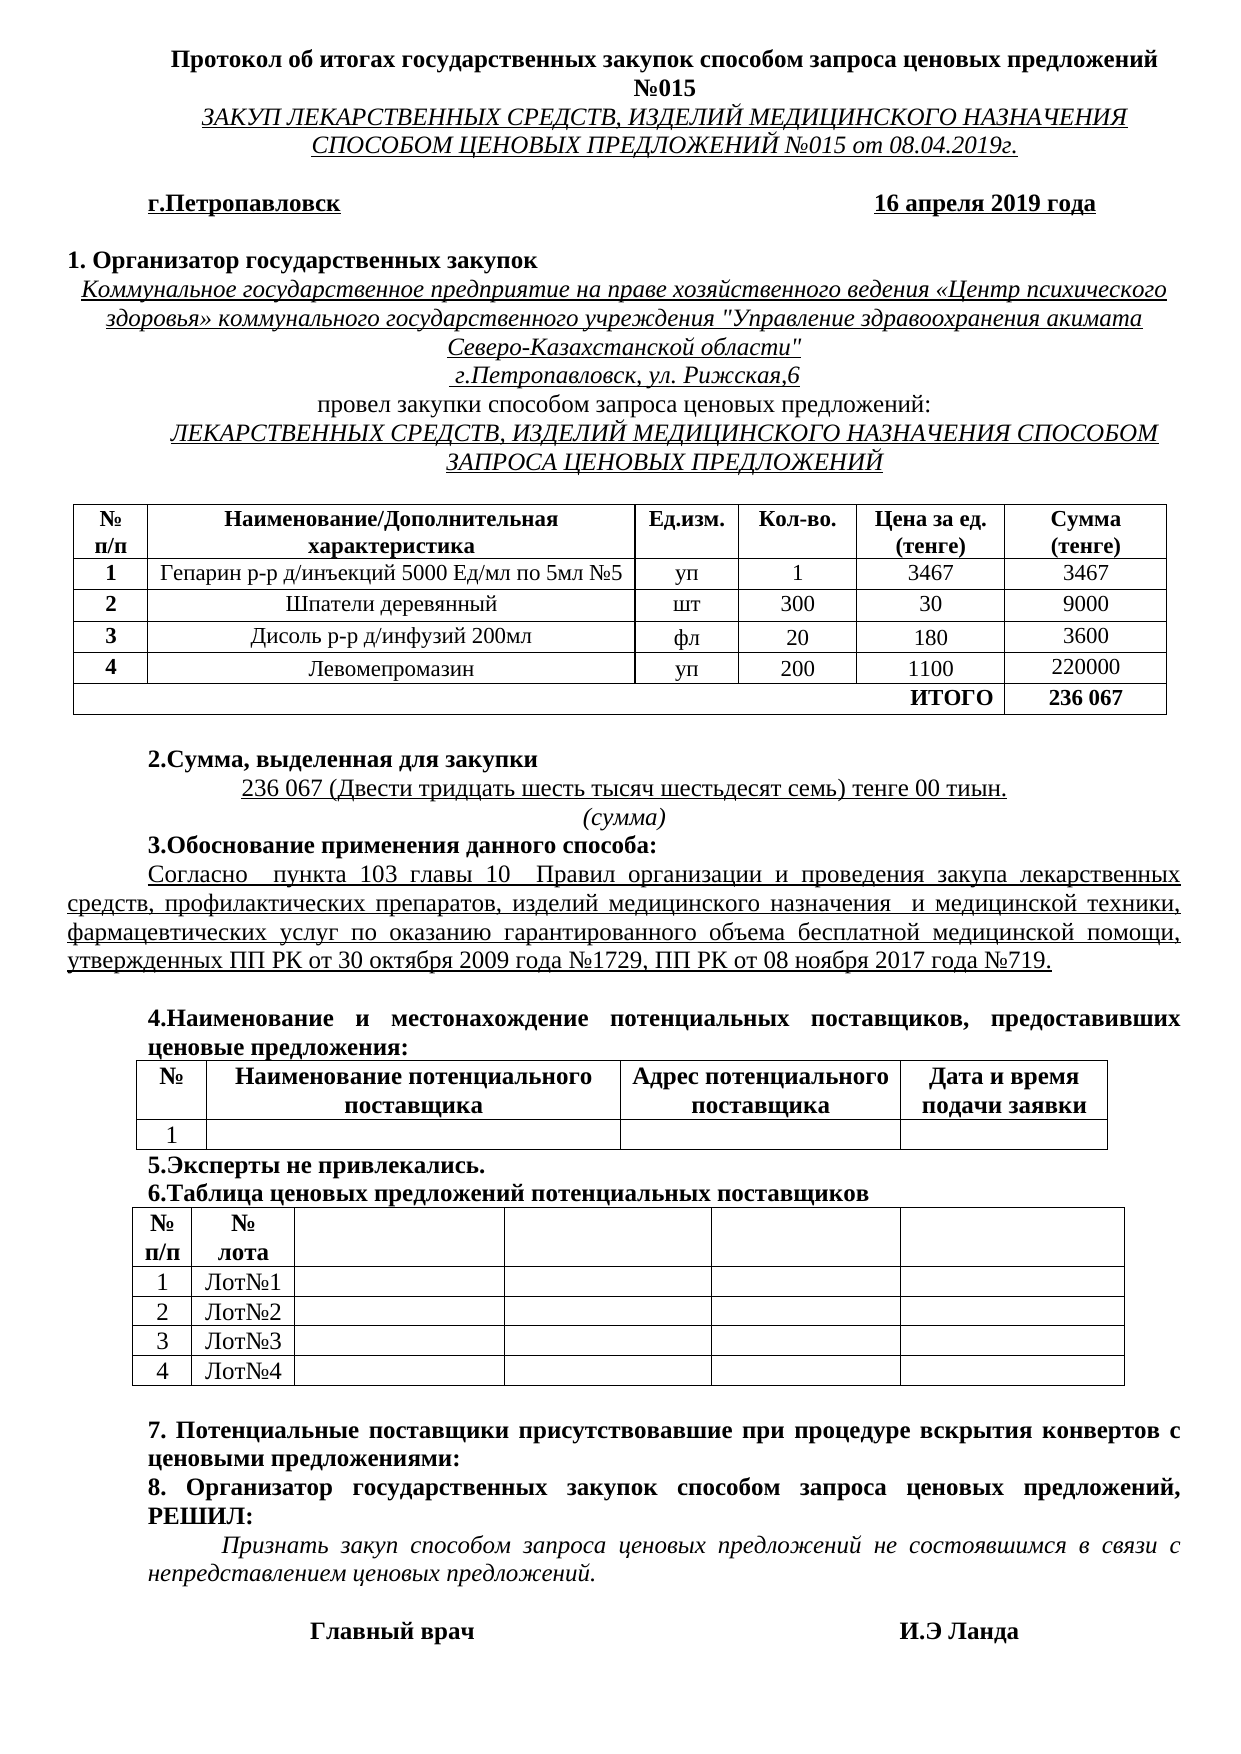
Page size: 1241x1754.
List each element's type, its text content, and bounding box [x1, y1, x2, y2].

list Согласно пункта 103 главы 10 Правил организации и проведения закупа лекарственных средств, профилактических препаратов, изделий медицинского назначения и медицинской техники, фармацевтических услуг по оказанию гарантированного объема бесплатной медицинской помощи, утвержденных ПП РК от 30 октября 2009 года №1729, ПП РК от 08 ноября 2017 года №719. [67, 914, 1181, 942]
table_cell [505, 1356, 711, 1385]
table_cell 1 [133, 1267, 191, 1296]
text Главный врач И.Э Ланда [148, 1616, 1181, 1645]
table_cell 4 [74, 653, 147, 683]
table_cell [505, 1267, 711, 1296]
table_header Сумма (тенге) [1005, 505, 1166, 558]
list провел закупки способом запроса ценовых предложений: [67, 389, 1181, 418]
table_cell 180 [857, 622, 1004, 652]
table_cell [207, 1120, 620, 1149]
text Протокол об итогах государственных закупок способом запроса ценовых предложений №015 [148, 44, 1181, 102]
text ЛЕКАРСТВЕННЫХ СРЕДСТВ, ИЗДЕЛИЙ МЕДИЦИНСКОГО НАЗНАЧЕНИЯ СПОСОБОМ ЗАПРОСА ЦЕНОВЫХ ПРЕДЛОЖЕНИЙ [148, 418, 1181, 476]
table_cell 3467 [857, 559, 1004, 589]
text 5.Эксперты не привлекались. [148, 1150, 1181, 1178]
table_header [295, 1208, 504, 1266]
table_cell 1 [137, 1120, 206, 1149]
table_header [505, 1208, 711, 1266]
table_header Цена за ед. (тенге) [857, 505, 1004, 558]
table_cell 3 [133, 1326, 191, 1355]
text Признать закуп способом запроса ценовых предложений не состоявшимся в связи с непредставлением ценовых предложений. [148, 1530, 1181, 1587]
list г.Петропавловск, ул. Рижская,6 [67, 361, 1181, 389]
table_cell Лот№1 [192, 1267, 294, 1296]
table_header № п/п [74, 505, 147, 558]
text 4.Наименование и местонахождение потенциальных поставщиков, предоставивших ценовые предложения: [148, 1003, 1181, 1060]
table_cell [712, 1356, 900, 1385]
list 236 067 (Двести тридцать шесть тысяч шестьдесят семь) тенге 00 тиын. [67, 773, 1181, 802]
table_cell [295, 1267, 504, 1296]
table_cell 200 [739, 653, 856, 683]
table_cell [712, 1326, 900, 1355]
table_cell 1 [739, 559, 856, 589]
table_cell Гепарин р-р д/инъекций 5000 Ед/мл по 5мл №5 [148, 559, 634, 589]
text 6.Таблица ценовых предложений потенциальных поставщиков [148, 1178, 1181, 1207]
table_cell [901, 1326, 1124, 1355]
table_cell уп [636, 653, 738, 683]
table_cell Дисоль р-р д/инфузий 200мл [148, 622, 634, 652]
table_cell 300 [739, 590, 856, 621]
table_cell Левомепромазин [148, 653, 634, 683]
table_cell 2 [74, 590, 147, 621]
table_cell Лот№2 [192, 1297, 294, 1325]
table_cell уп [636, 559, 738, 589]
table_cell [712, 1267, 900, 1296]
table_header Кол-во. [739, 505, 856, 558]
table_header Дата и время подачи заявки [901, 1061, 1107, 1119]
table_cell [505, 1297, 711, 1325]
table_cell 20 [739, 622, 856, 652]
list Согласно пункта 103 главы 10 Правил организации и проведения закупа лекарственных средств, профилактических препаратов, изделий медицинского назначения и медицинской техники, фармацевтических услуг по оказанию гарантированного объема бесплатной медицинской помощи, утвержденных ПП РК от 30 октября 2009 года №1729, ПП РК от 08 ноября 2017 года №719. [67, 943, 1181, 974]
text г.Петропавловск 16 апреля 2019 года [148, 188, 1181, 217]
table_cell 9000 [1005, 590, 1166, 621]
table_cell 3 [74, 622, 147, 652]
table_cell ИТОГО [74, 684, 1004, 714]
table_header Адрес потенциального поставщика [621, 1061, 900, 1119]
table_cell 2 [133, 1297, 191, 1325]
table_cell 1 [74, 559, 147, 589]
table_cell 236 067 [1005, 684, 1166, 714]
list (сумма) [67, 802, 1181, 830]
text 3.Обоснование применения данного способа: [29, 830, 1181, 859]
table_cell Лот№3 [192, 1326, 294, 1355]
table_header № п/п [133, 1208, 191, 1266]
list Согласно пункта 103 главы 10 Правил организации и проведения закупа лекарственных средств, профилактических препаратов, изделий медицинского назначения и медицинской техники, фармацевтических услуг по оказанию гарантированного объема бесплатной медицинской помощи, утвержденных ПП РК от 30 октября 2009 года №1729, ПП РК от 08 ноября 2017 года №719. [67, 859, 1181, 913]
table_cell [901, 1120, 1107, 1149]
table_cell [295, 1356, 504, 1385]
table_cell [295, 1297, 504, 1325]
table_cell [295, 1326, 504, 1355]
text ЗАКУП ЛЕКАРСТВЕННЫХ СРЕДСТВ, ИЗДЕЛИЙ МЕДИЦИНСКОГО НАЗНАЧЕНИЯ СПОСОБОМ ЦЕНОВЫХ ПРЕДЛОЖЕНИЙ №015 от 08.04.2019г. [148, 102, 1181, 159]
table_cell [901, 1267, 1124, 1296]
table_header [901, 1208, 1124, 1266]
table_cell [901, 1297, 1124, 1325]
table_cell [621, 1120, 900, 1149]
table_cell 1100 [857, 653, 1004, 683]
table_cell 3600 [1005, 622, 1166, 652]
text 1. Организатор государственных закупок [29, 246, 1181, 274]
table_cell 220000 [1005, 653, 1166, 683]
text 8. Организатор государственных закупок способом запроса ценовых предложений, РЕШИЛ: [148, 1472, 1181, 1530]
table_cell Лот№4 [192, 1356, 294, 1385]
table_header Наименование потенциального поставщика [207, 1061, 620, 1119]
table_header [712, 1208, 900, 1266]
table_header Наименование/Дополнительная характеристика [148, 505, 634, 558]
text 2.Сумма, выделенная для закупки [29, 744, 1181, 773]
list Коммунальное государственное предприятие на праве хозяйственного ведения «Центр психического здоровья» коммунального государственного учреждения "Управление здравоохранения акимата Северо-Казахстанской области" [67, 274, 1181, 361]
table_header Ед.изм. [636, 505, 738, 558]
table_cell 30 [857, 590, 1004, 621]
text 7. Потенциальные поставщики присутствовавшие при процедуре вскрытия конвертов с ценовыми предложениями: [148, 1415, 1181, 1472]
table_header № лота [192, 1208, 294, 1266]
table_cell шт [636, 590, 738, 621]
table_cell 4 [133, 1356, 191, 1385]
table_header № [137, 1061, 206, 1119]
table_cell фл [636, 622, 738, 652]
table_cell [712, 1297, 900, 1325]
table_cell [901, 1356, 1124, 1385]
table_cell Шпатели деревянный [148, 590, 634, 621]
table_cell 3467 [1005, 559, 1166, 589]
table_cell [505, 1326, 711, 1355]
